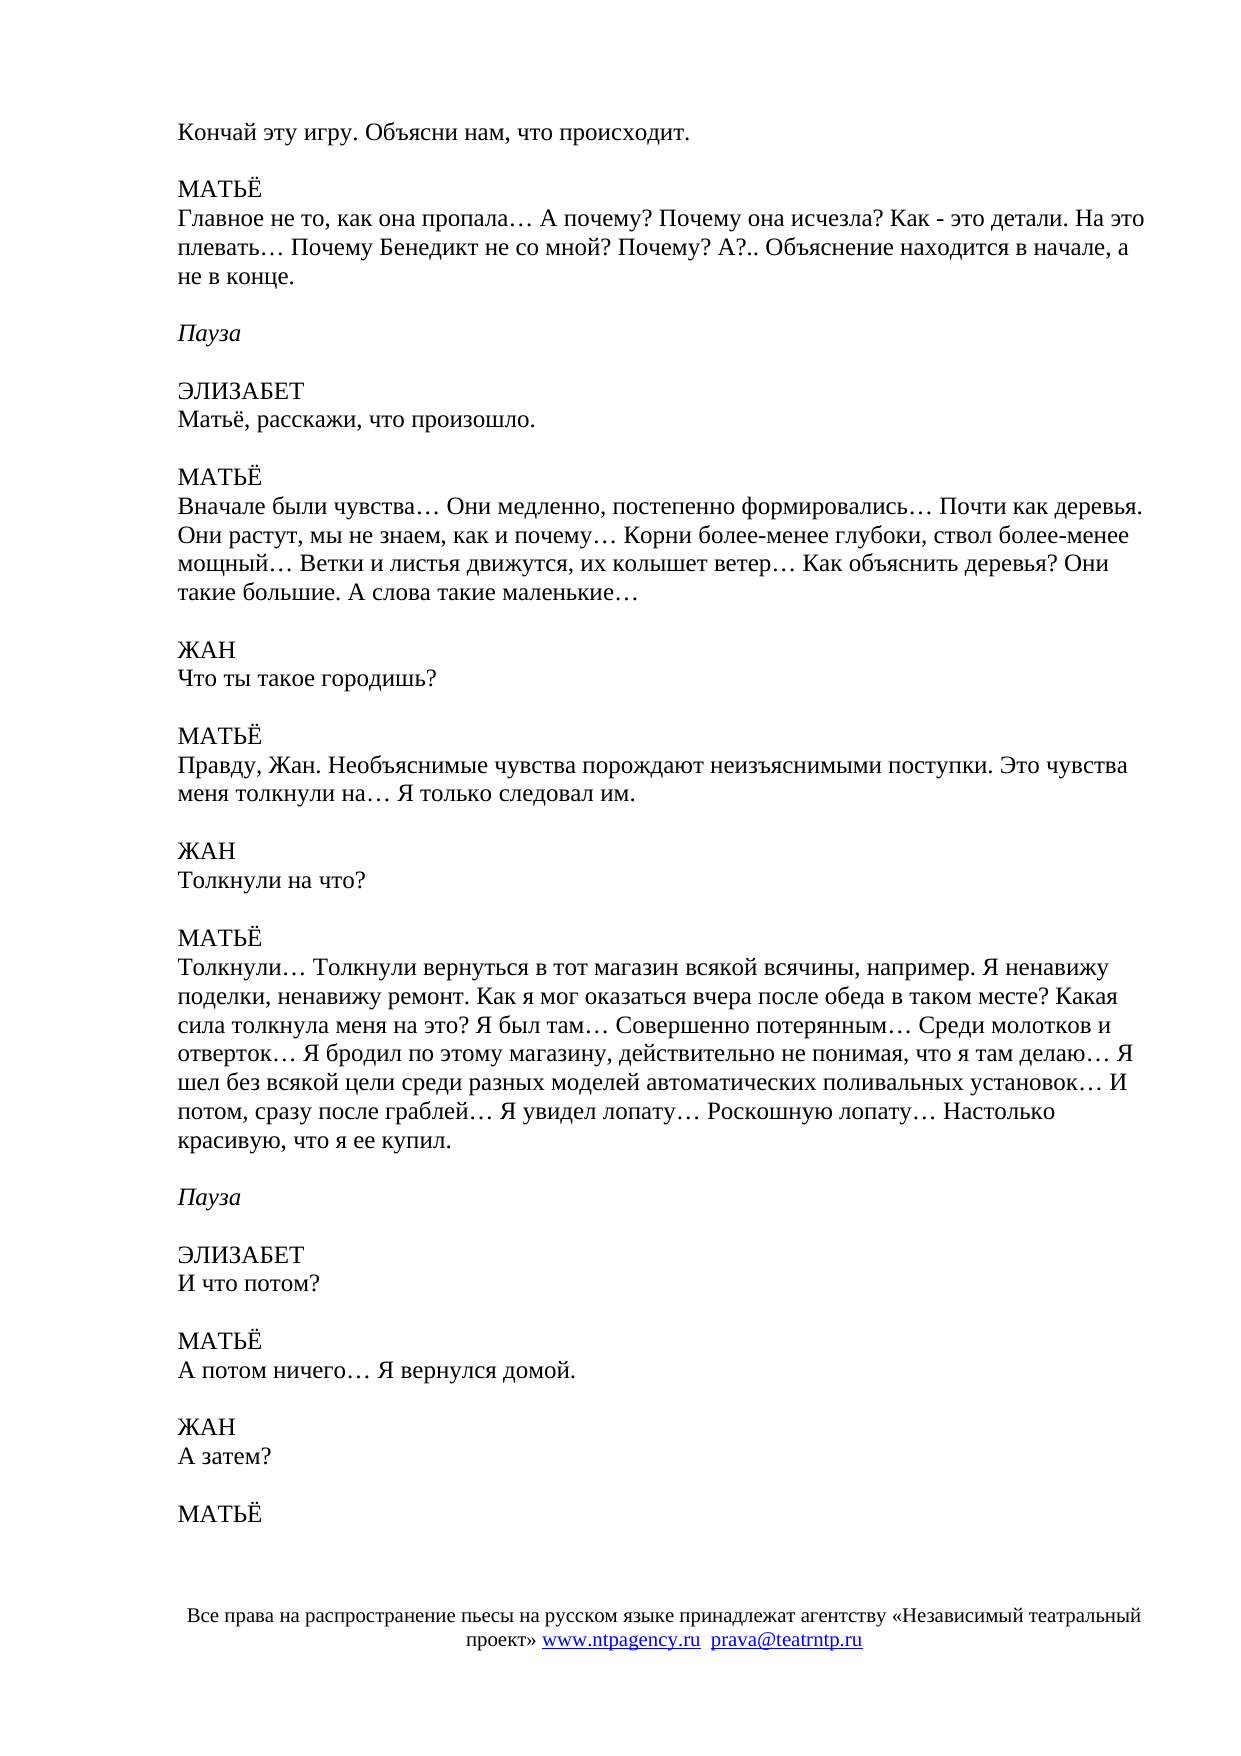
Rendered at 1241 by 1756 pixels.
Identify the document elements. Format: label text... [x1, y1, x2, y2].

text МАТЬЁ [177, 174, 1163, 203]
text Матьё, расскажи, что произошло. [177, 404, 1163, 433]
text МАТЬЁ [177, 923, 1163, 952]
text Что ты такое городишь? [177, 663, 1163, 692]
text Вначале были чувства… Они медленно, постепенно формировались… Почти как деревья. Они растут, мы не знаем, как и почему… Корни более-менее глубоки, ствол более-менее мощный… Ветки и листья движутся, их колышет ветер… Как объяснить деревья? Они такие большие. А слова такие маленькие… [177, 491, 1146, 606]
text Правду, Жан. Необъяснимые чувства порождают неизъяснимыми поступки. Это чувства меня толкнули на… Я только следовал им. [177, 750, 1131, 807]
text Главное не то, как она пропала… А почему? Почему она исчезла? Как - это детали. На это плевать… Почему Бенедикт не со мной? Почему? А?.. Объяснение находится в начале, а не в конце. [177, 203, 1148, 289]
text МАТЬЁ [177, 1326, 1163, 1355]
text ЖАН [177, 836, 1163, 865]
text ЖАН [177, 635, 1163, 663]
text Пауза [177, 1182, 1163, 1211]
text Кончай эту игру. Объясни нам, что происходит. [177, 117, 1163, 146]
text Толкнули… Толкнули вернуться в тот магазин всякой всячины, например. Я ненавижу поделки, ненавижу ремонт. Как я мог оказаться вчера после обеда в таком месте? Какая сила толкнула меня на это? Я был там… Совершенно потерянным… Среди молотков и отверток… Я бродил по этому магазину, действительно не понимая, что я там делаю… Я шел без всякой цели среди разных моделей автоматических поливальных установок… И потом, сразу после граблей… Я увидел лопату… Роскошную лопату… Настолько красивую, что я ее купил. [177, 952, 1137, 1153]
text ЭЛИЗАБЕТ [177, 376, 1163, 404]
text И что потом? [177, 1268, 1163, 1297]
text А потом ничего… Я вернулся домой. [177, 1355, 1163, 1383]
text Толкнули на что? [177, 865, 1163, 893]
text МАТЬЁ [177, 721, 1163, 750]
text ЖАН [177, 1412, 1163, 1441]
text МАТЬЁ [177, 462, 1163, 491]
text ЭЛИЗАБЕТ [177, 1240, 1163, 1268]
text А затем? МАТЬЁ [177, 1441, 274, 1527]
text Пауза [177, 318, 1163, 347]
